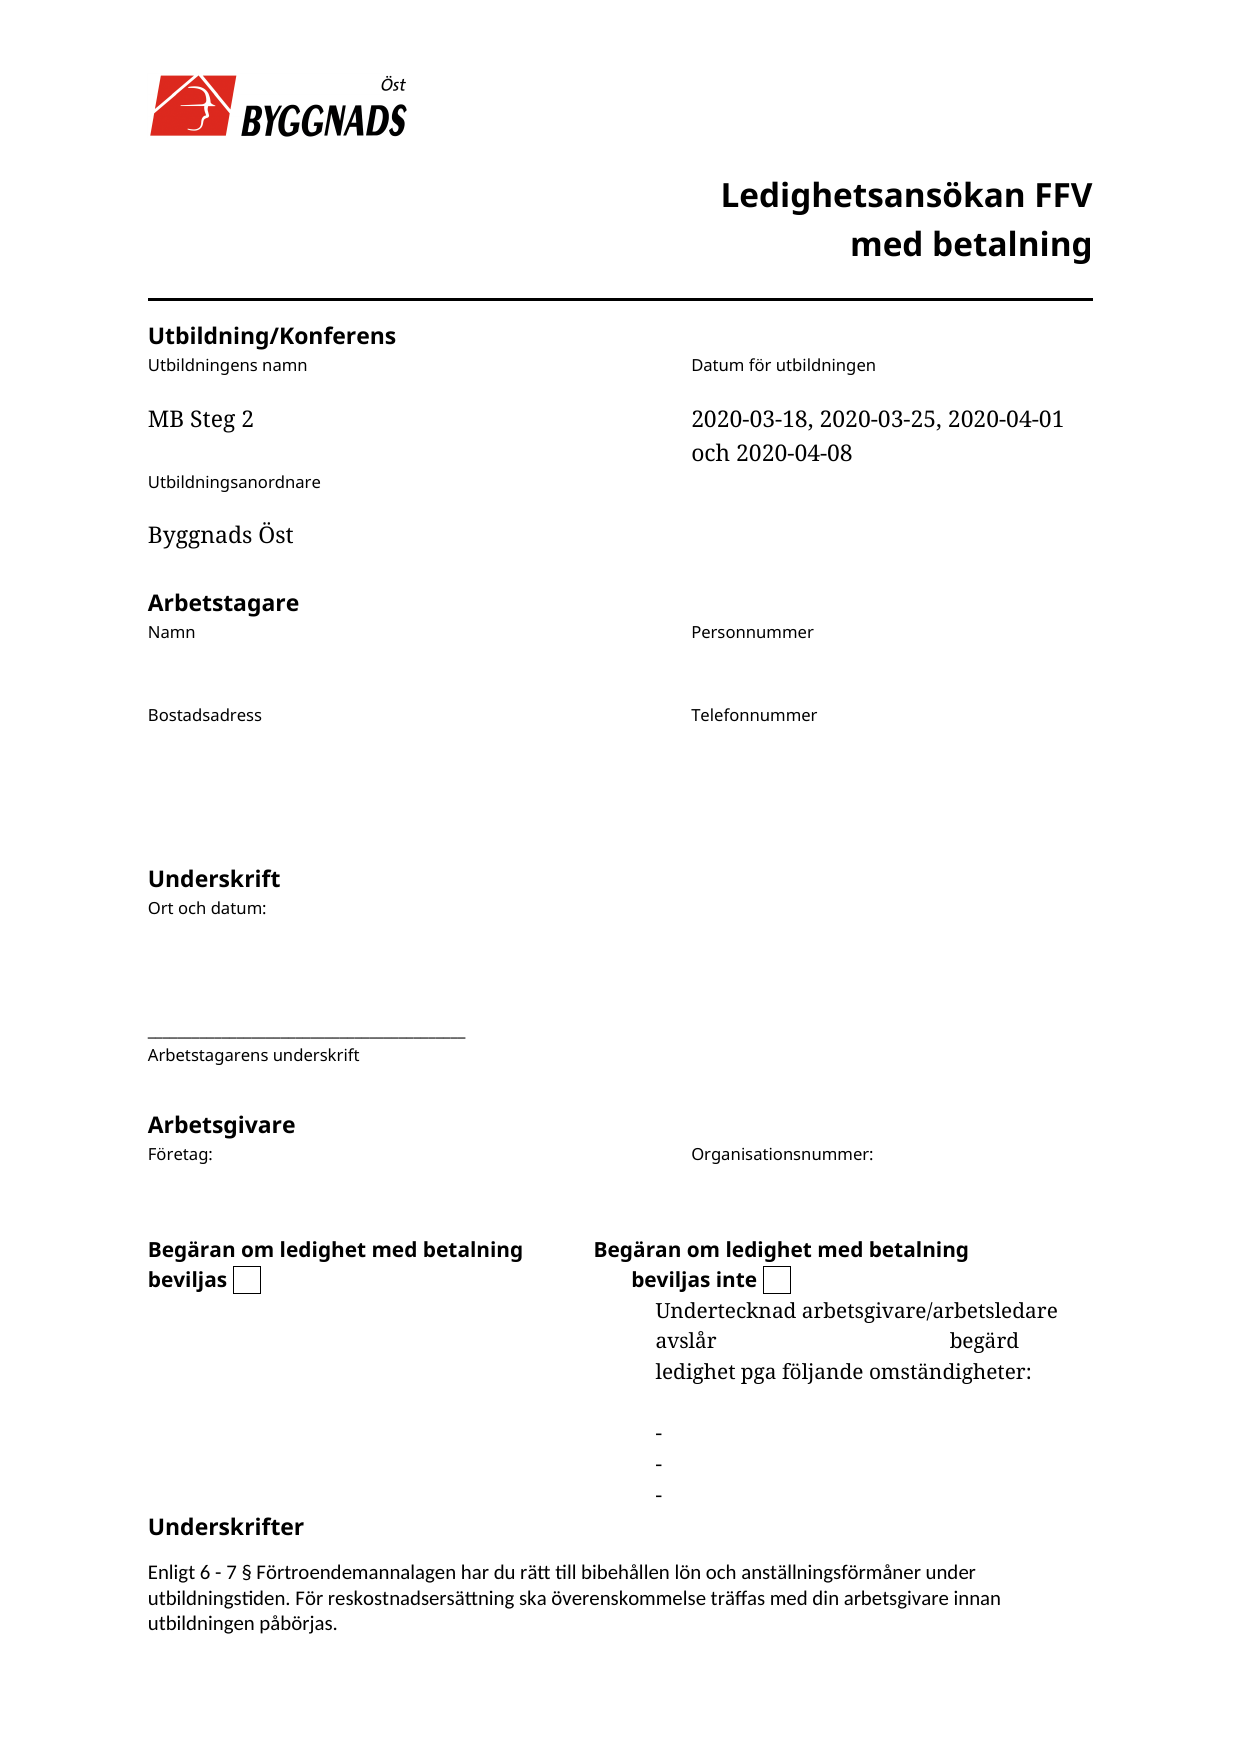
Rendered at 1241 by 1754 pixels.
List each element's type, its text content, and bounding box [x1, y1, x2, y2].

text Begäran om ledighet med betalning Begäran om ledighet med betalning [148, 1235, 1093, 1263]
text ___________________________________________ Arbetstagarens underskrift [148, 1019, 1093, 1066]
text Utbildningens namn Datum för utbildningen [148, 354, 1093, 377]
text Utbildning/Konferens [148, 320, 1093, 351]
text Utbildningsanordnare [148, 470, 1093, 493]
text Företag: Organisationsnummer: [148, 1143, 1093, 1166]
text MB Steg 2 2020-03-18, 2020-03-25, 2020-04-01 [148, 403, 1093, 434]
text Underskrifter [148, 1510, 1093, 1542]
picture [147, 73, 407, 138]
text beviljas beviljas inte [148, 1265, 1093, 1294]
text Byggnads Öst [148, 519, 1093, 551]
text Underskrift [148, 863, 1093, 894]
text Namn Personnummer [148, 621, 1093, 643]
text Arbetstagare [148, 587, 1093, 618]
text Arbetsgivare [148, 1109, 1093, 1140]
text Bostadsadress Telefonnummer [148, 703, 1093, 726]
text Ort och datum: [148, 897, 1093, 919]
text och 2020-04-08 [555, 437, 1093, 468]
text Undertecknad arbetsgivare/arbetsledare avslår begärd ledighet pga följande omständigheter: [655, 1296, 1093, 1386]
